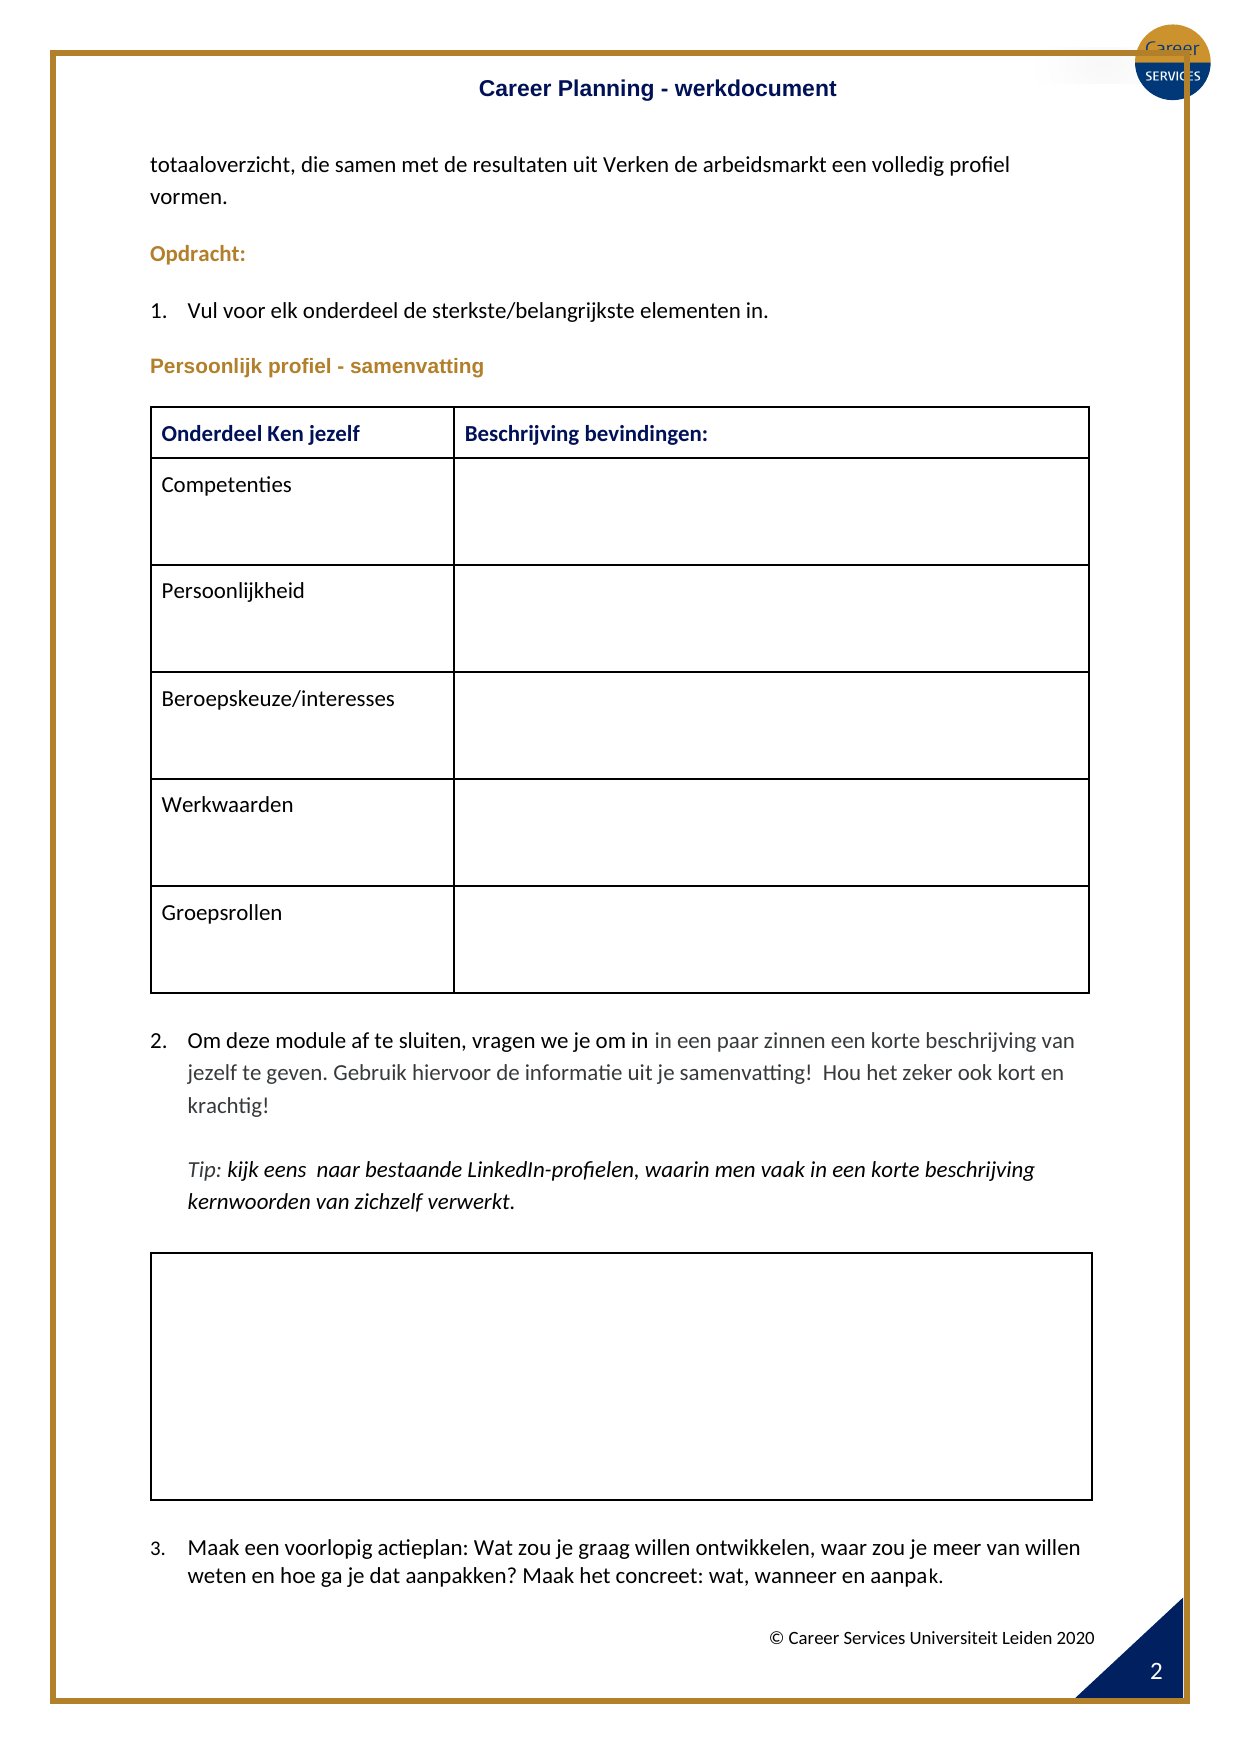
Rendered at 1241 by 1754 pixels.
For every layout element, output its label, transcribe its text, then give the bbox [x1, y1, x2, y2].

table_header [152, 1254, 1091, 1499]
table_cell [455, 459, 1088, 564]
table_cell [455, 673, 1088, 778]
table_cell [455, 780, 1088, 885]
table_header Onderdeel Ken jezelf [152, 408, 453, 457]
list Om deze module af te sluiten, vragen we je om in in een paar zinnen een korte beschrijving van jezelf te geven. Gebruik hiervoor de informatie uit je samenvatting! Hou het zeker ook kort en krachtig! Tip: kijk eens naar bestaande LinkedIn-profielen, waarin men vaak in een korte beschrijving kernwoorden van zichzelf verwerkt. [150, 1026, 1090, 1215]
table_cell Competenties [152, 459, 453, 564]
table_cell Persoonlijkheid [152, 566, 453, 671]
table_header Beschrijving bevindingen: [455, 408, 1088, 457]
table_cell Beroepskeuze/interesses [152, 673, 453, 778]
table_cell Groepsrollen [152, 887, 453, 992]
picture [1137, 24, 1211, 96]
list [150, 1533, 1090, 1589]
list Vul voor elk onderdeel de sterkste/belangrijkste elementen in. [150, 297, 1090, 324]
text Persoonlijk profiel - samenvatting [150, 354, 1090, 378]
table_cell [455, 566, 1088, 671]
table_cell Werkwaarden [152, 780, 453, 885]
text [150, 150, 1090, 210]
text Opdracht: [150, 239, 1090, 267]
picture [1135, 56, 1184, 101]
table_cell [455, 887, 1088, 992]
